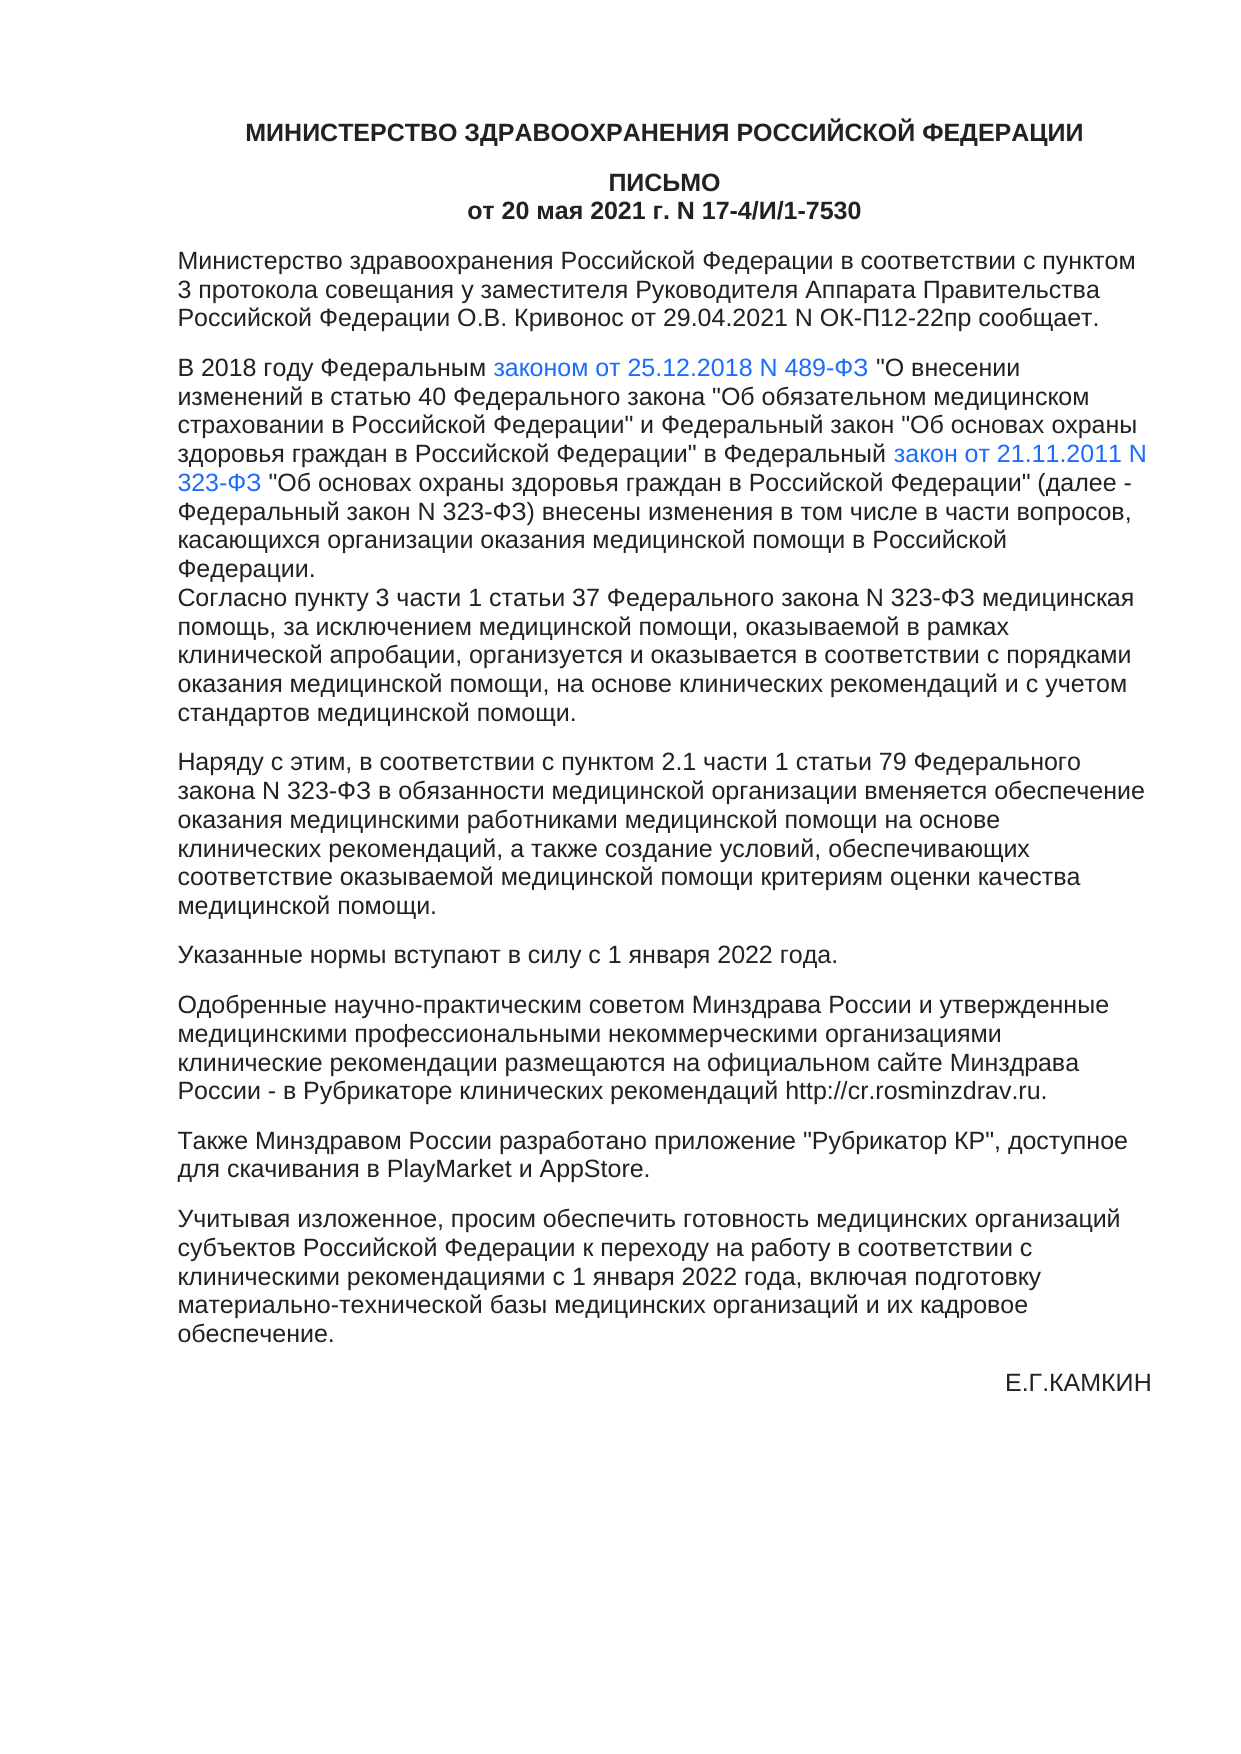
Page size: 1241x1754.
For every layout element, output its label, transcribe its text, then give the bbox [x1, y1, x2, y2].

text Также Минздравом России разработано приложение "Рубрикатор КР", доступное для скачивания в PlayMarket и AppStore. [177, 1126, 1152, 1183]
text Наряду с этим, в соответствии с пунктом 2.1 части 1 статьи 79 Федерального закона N 323-ФЗ в обязанности медицинской организации вменяется обеспечение оказания медицинскими работниками медицинской помощи на основе клинических рекомендаций, а также создание условий, обеспечивающих соответствие оказываемой медицинской помощи критериям оценки качества медицинской помощи. [177, 747, 1152, 920]
text Министерство здравоохранения Российской Федерации в соответствии с пунктом 3 протокола совещания у заместителя Руководителя Аппарата Правительства Российской Федерации О.В. Кривонос от 29.04.2021 N ОК-П12-22пр сообщает. [177, 246, 1152, 332]
text Согласно пункту 3 части 1 статьи 37 Федерального закона N 323-ФЗ медицинская помощь, за исключением медицинской помощи, оказываемой в рамках клинической апробации, организуется и оказывается в соответствии с порядками оказания медицинской помощи, на основе клинических рекомендаций и с учетом стандартов медицинской помощи. [177, 583, 1152, 727]
text Учитывая изложенное, просим обеспечить готовность медицинских организаций субъектов Российской Федерации к переходу на работу в соответствии с клиническими рекомендациями с 1 января 2022 года, включая подготовку материально-технической базы медицинских организаций и их кадровое обеспечение. [177, 1204, 1152, 1348]
text Е.Г.КАМКИН [177, 1368, 1152, 1397]
text В 2018 году Федеральным законом от 25.12.2018 N 489-ФЗ "О внесении изменений в статью 40 Федерального закона "Об обязательном медицинском страховании в Российской Федерации" и Федеральный закон "Об основах охраны здоровья граждан в Российской Федерации" в Федеральный закон от 21.11.2011 N 323-ФЗ "Об основах охраны здоровья граждан в Российской Федерации" (далее - Федеральный закон N 323-ФЗ) внесены изменения в том числе в части вопросов, касающихся организации оказания медицинской помощи в Российской Федерации. [177, 353, 1152, 583]
text ПИСЬМО от 20 мая 2021 г. N 17-4/И/1-7530 [177, 168, 1152, 225]
text Указанные нормы вступают в силу с 1 января 2022 года. [177, 941, 1152, 969]
text МИНИСТЕРСТВО ЗДРАВООХРАНЕНИЯ РОССИЙСКОЙ ФЕДЕРАЦИИ [177, 118, 1152, 147]
text Одобренные научно-практическим советом Минздрава России и утвержденные медицинскими профессиональными некоммерческими организациями клинические рекомендации размещаются на официальном сайте Минздрава России - в Рубрикаторе клинических рекомендаций http://cr.rosminzdrav.ru. [177, 990, 1152, 1105]
